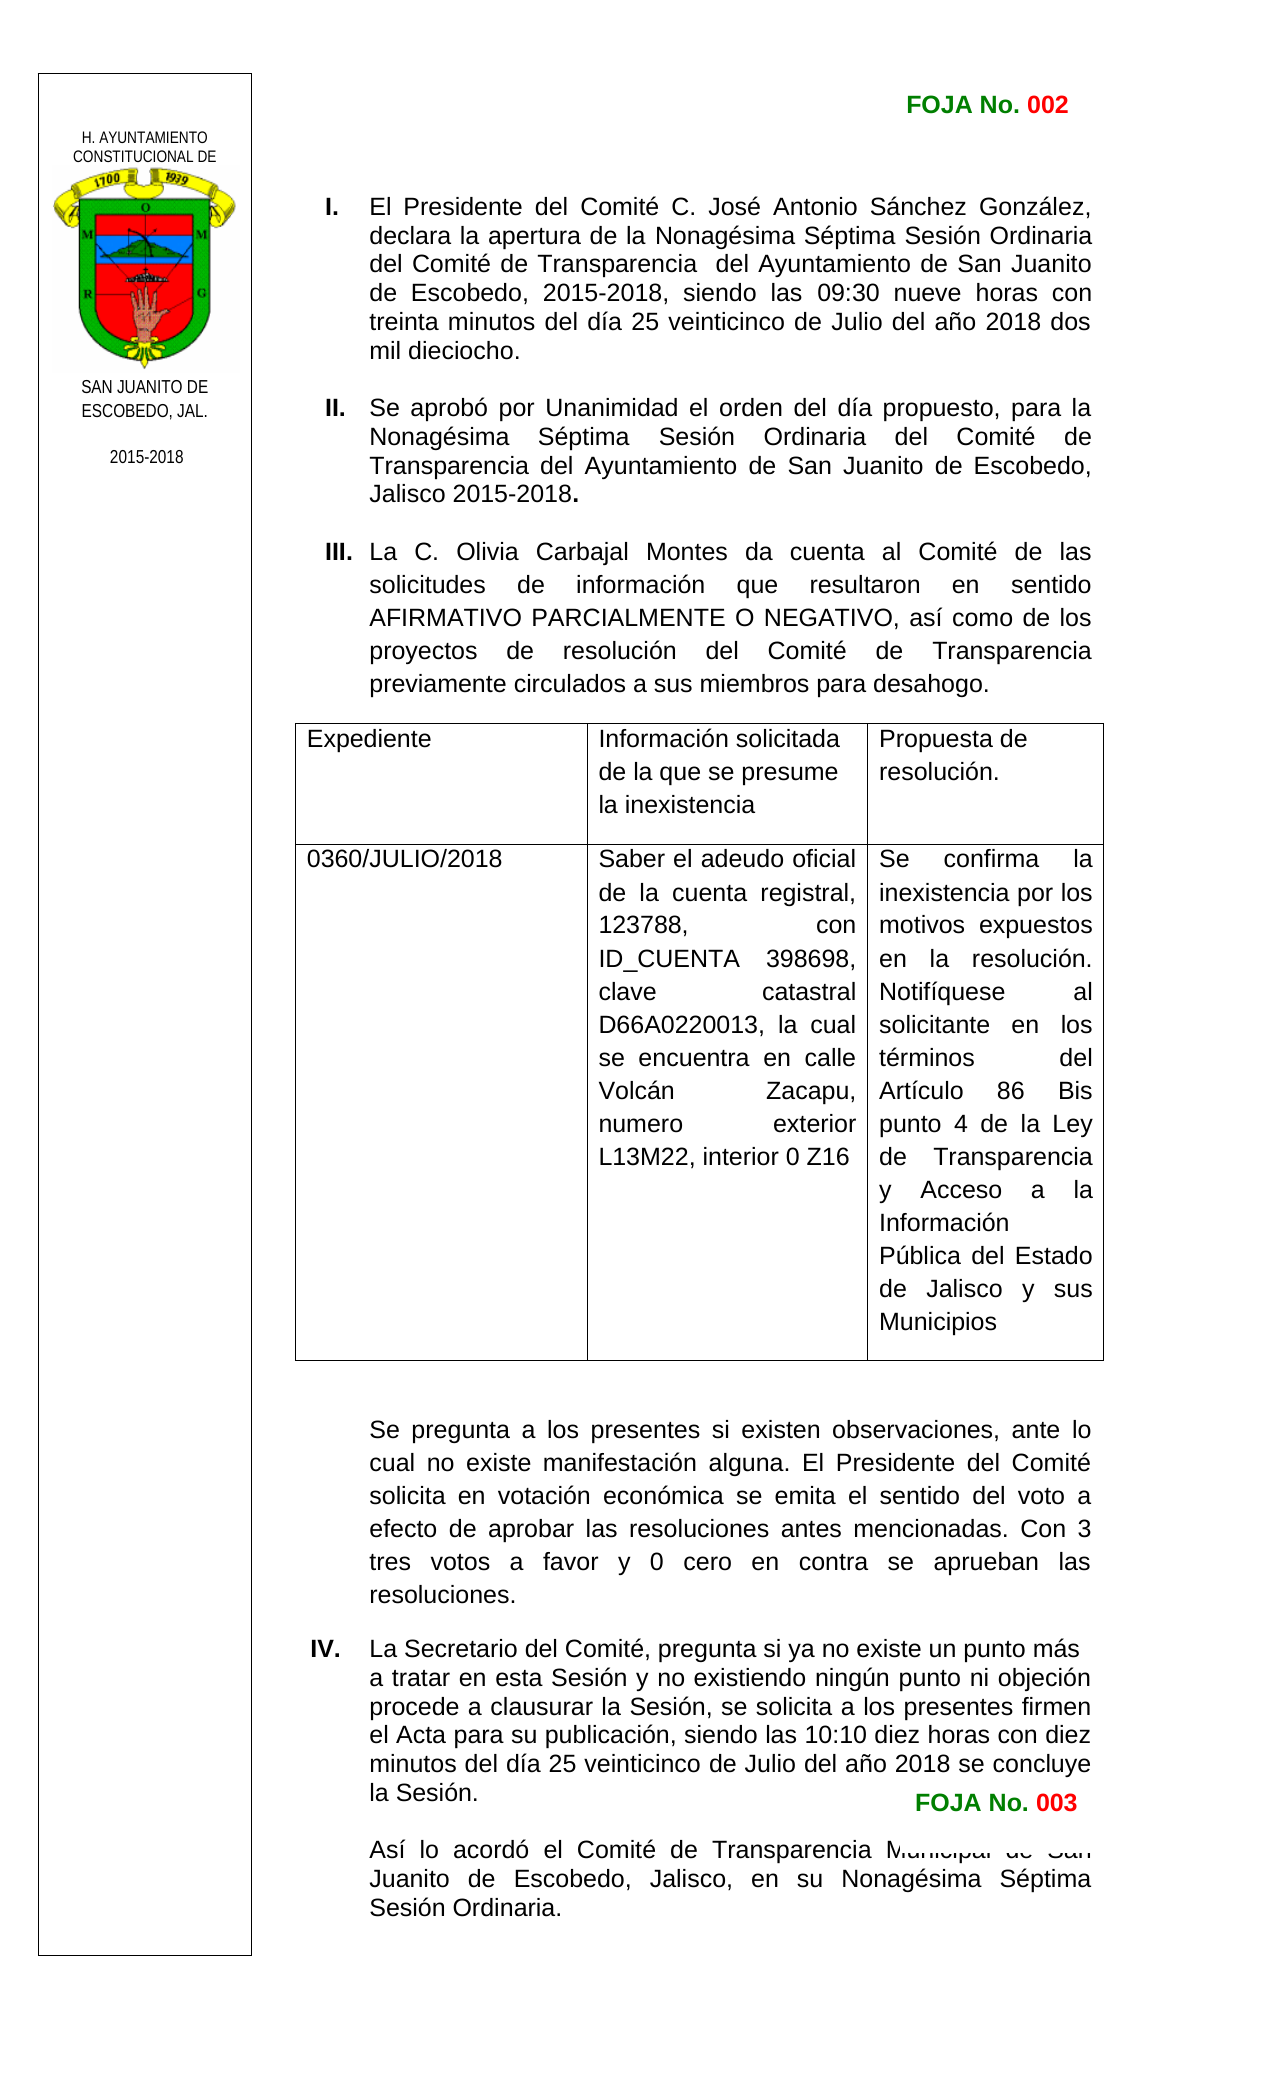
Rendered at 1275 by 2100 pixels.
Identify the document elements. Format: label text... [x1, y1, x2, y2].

table_cell Se confirma la inexistencia por los motivos expuestos en la resolución. Notifíquese al solicitante en los términos del Artículo 86 Bis punto 4 de la Ley de Transparencia y Acceso a la Información Pública del Estado de Jalisco y sus Municipios [868, 845, 1103, 1360]
table_header Información solicitada de la que se presume la inexistencia [588, 724, 867, 843]
text Así lo acordó el Comité de Transparencia Municipal de San Juanito de Escobedo, Jalisco, en su Nonagésima Séptima Sesión Ordinaria. [369, 1835, 1092, 1922]
table_header Propuesta de resolución. [868, 724, 1103, 843]
list Se pregunta a los presentes si existen observaciones, ante lo cual no existe manifestación alguna. El Presidente del Comité solicita en votación económica se emita el sentido del voto a efecto de aprobar las resoluciones antes mencionadas. Con 3 tres votos a favor y 0 cero en contra se aprueban las resoluciones. [369, 1415, 1092, 1609]
table_header Expediente [296, 724, 587, 843]
list La Secretario del Comité, pregunta si ya no existe un punto más [310, 1634, 1092, 1663]
list El Presidente del Comité C. José Antonio Sánchez González, declara la apertura de la Nonagésima Séptima Sesión Ordinaria del Comité de Transparencia del Ayuntamiento de San Juanito de Escobedo, 2015-2018, siendo las 09:30 nueve horas con treinta minutos del día 25 veinticinco de Julio del año 2018 dos mil dieciocho. [325, 192, 1092, 364]
list La C. Olivia Carbajal Montes da cuenta al Comité de las solicitudes de información que resultaron en sentido AFIRMATIVO PARCIALMENTE O NEGATIVO, así como de los proyectos de resolución del Comité de Transparencia previamente circulados a sus miembros para desahogo. [325, 537, 1092, 698]
table_cell 0360/JULIO/2018 [296, 845, 587, 1360]
list a tratar en esta Sesión y no existiendo ningún punto ni objeción procede a clausurar la Sesión, se solicita a los presentes firmen el Acta para su publicación, siendo las 10:10 diez horas con diez minutos del día 25 veinticinco de Julio del año 2018 se concluye la Sesión. [369, 1663, 1092, 1807]
list Se aprobó por Unanimidad el orden del día propuesto, para la Nonagésima Séptima Sesión Ordinaria del Comité de Transparencia del Ayuntamiento de San Juanito de Escobedo, Jalisco 2015-2018. [325, 393, 1092, 508]
table_cell Saber el adeudo oficial de la cuenta registral, 123788, con ID_CUENTA 398698, clave catastral D66A0220013, la cual se encuentra en calle Volcán Zacapu, numero exterior L13M22, interior 0 Z16 [588, 845, 867, 1360]
